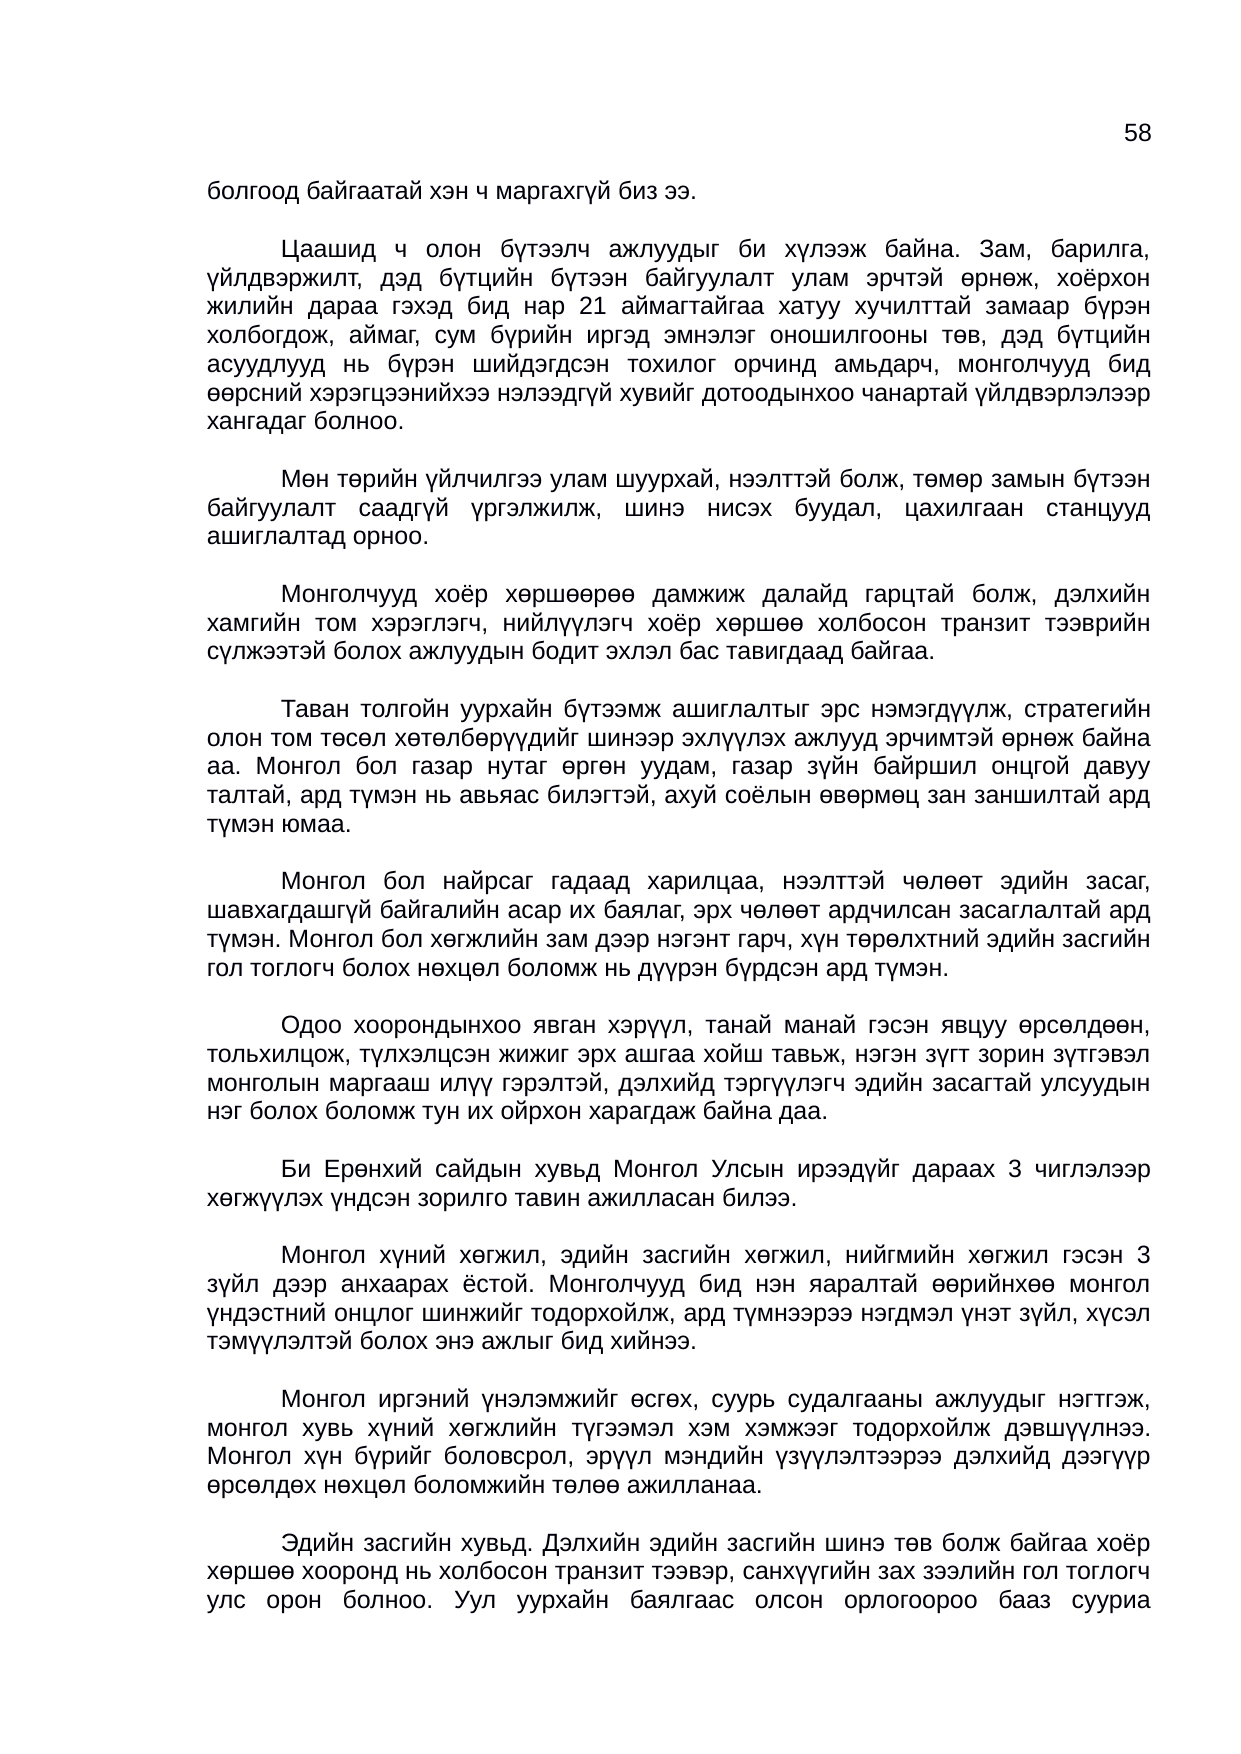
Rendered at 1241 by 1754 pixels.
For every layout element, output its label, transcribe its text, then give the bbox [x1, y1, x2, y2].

text Цаашид ч олон бүтээлч ажлуудыг би хүлээж байна. Зам, барилга, үйлдвэржилт, дэд бүтцийн бүтээн байгуулалт улам эрчтэй өрнөж, хоёрхон жилийн дараа гэхэд бид нар 21 аймагтайгаа хатуу хучилттай замаар бүрэн холбогдож, аймаг, сум бүрийн иргэд эмнэлэг оношилгооны төв, дэд бүтцийн асуудлууд нь бүрэн шийдэгдсэн тохилог орчинд амьдарч, монголчууд бид өөрсний хэрэгцээнийхээ нэлээдгүй хувийг дотоодынхоо чанартай үйлдвэрлэлээр хангадаг болноо. [207, 234, 1152, 435]
text Монгол хүний хөгжил, эдийн засгийн хөгжил, нийгмийн хөгжил гэсэн 3 зүйл дээр анхаарах ёстой. Монголчууд бид нэн яаралтай өөрийнхөө монгол үндэстний онцлог шинжийг тодорхойлж, ард түмнээрээ нэгдмэл үнэт зүйл, хүсэл тэмүүлэлтэй болох энэ ажлыг бид хийнээ. [207, 1240, 1152, 1355]
text Монгол иргэний үнэлэмжийг өсгөх, суурь судалгааны ажлуудыг нэгтгэж, монгол хувь хүний хөгжлийн түгээмэл хэм хэмжээг тодорхойлж дэвшүүлнээ. Монгол хүн бүрийг боловсрол, эрүүл мэндийн үзүүлэлтээрээ дэлхийд дээгүүр өрсөлдөх нөхцөл боломжийн төлөө ажилланаа. [207, 1384, 1152, 1499]
text Мөн төрийн үйлчилгээ улам шуурхай, нээлттэй болж, төмөр замын бүтээн байгуулалт саадгүй үргэлжилж, шинэ нисэх буудал, цахилгаан станцууд ашиглалтад орноо. [207, 464, 1152, 550]
text Монгол бол найрсаг гадаад харилцаа, нээлттэй чөлөөт эдийн засаг, шавхагдашгүй байгалийн асар их баялаг, эрх чөлөөт ардчилсан засаглалтай ард түмэн. Монгол бол хөгжлийн зам дээр нэгэнт гарч, хүн төрөлхтний эдийн засгийн гол тоглогч болох нөхцөл боломж нь дүүрэн бүрдсэн ард түмэн. [207, 866, 1152, 981]
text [207, 1528, 1152, 1614]
text Би Ерөнхий сайдын хувьд Монгол Улсын ирээдүйг дараах 3 чиглэлээр хөгжүүлэх үндсэн зорилго тавин ажилласан билээ. [207, 1154, 1152, 1211]
text Монголчууд хоёр хөршөөрөө дамжиж далайд гарцтай болж, дэлхийн хамгийн том хэрэглэгч, нийлүүлэгч хоёр хөршөө холбосон транзит тээврийн сүлжээтэй болох ажлуудын бодит эхлэл бас тавигдаад байгаа. [207, 579, 1152, 665]
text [207, 176, 1152, 205]
text Одоо хоорондынхоо явган хэрүүл, танай манай гэсэн явцуу өрсөлдөөн, тольхилцож, түлхэлцсэн жижиг эрх ашгаа хойш тавьж, нэгэн зүгт зорин зүтгэвэл монголын маргааш илүү гэрэлтэй, дэлхийд тэргүүлэгч эдийн засагтай улсуудын нэг болох боломж тун их ойрхон харагдаж байна даа. [207, 1010, 1152, 1125]
text Таван толгойн уурхайн бүтээмж ашиглалтыг эрс нэмэгдүүлж, стратегийн олон том төсөл хөтөлбөрүүдийг шинээр эхлүүлэх ажлууд эрчимтэй өрнөж байна аа. Монгол бол газар нутаг өргөн уудам, газар зүйн байршил онцгой давуу талтай, ард түмэн нь авьяас билэгтэй, ахуй соёлын өвөрмөц зан заншилтай ард түмэн юмаа. [207, 694, 1152, 838]
